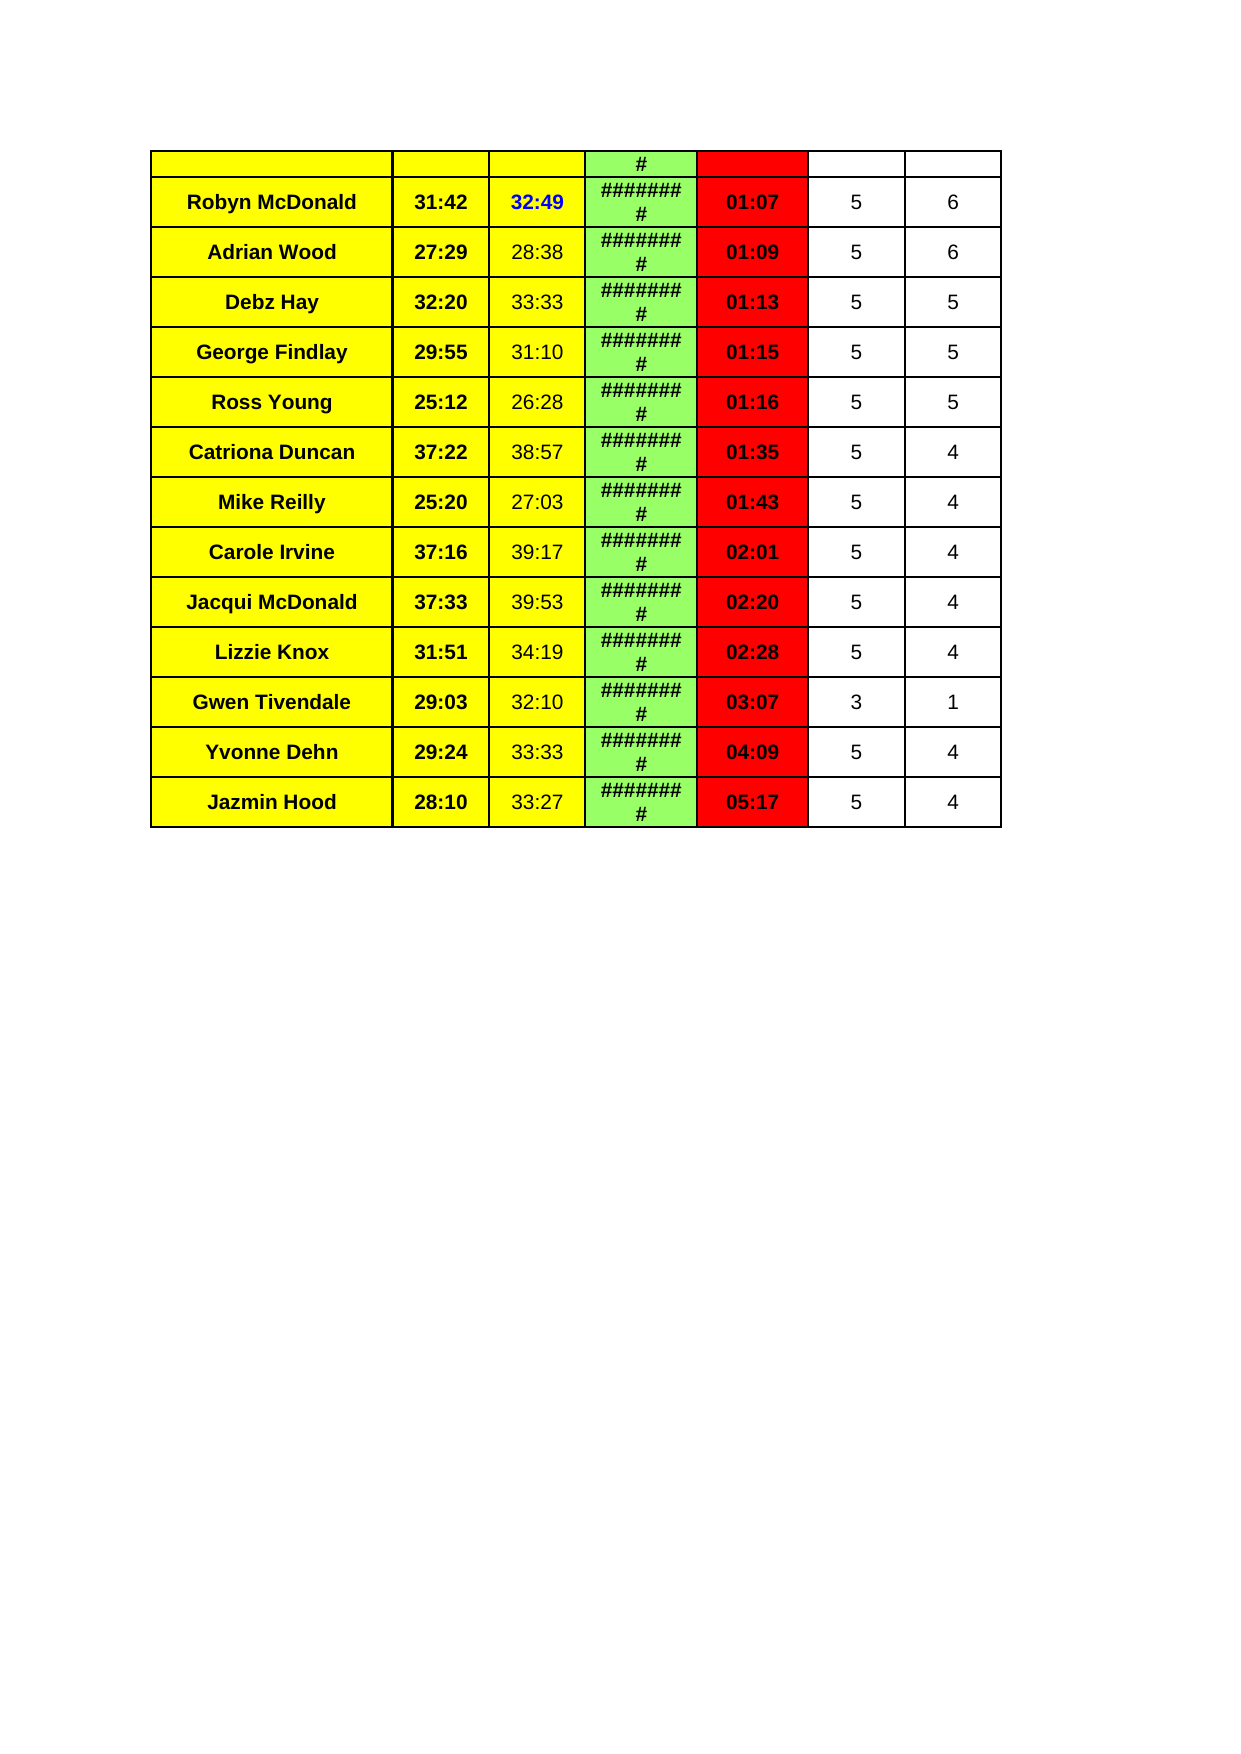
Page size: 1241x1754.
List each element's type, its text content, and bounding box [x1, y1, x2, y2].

table_cell 9 [906, 152, 1000, 176]
table_cell 01:16 [698, 378, 807, 426]
table_cell 4 [906, 728, 1000, 776]
table_cell 28:50 [490, 152, 584, 176]
table_cell 39:17 [490, 528, 584, 576]
table_cell ######## [586, 628, 696, 676]
table_cell Jazmin Hood [152, 778, 391, 826]
table_cell 6 [906, 178, 1000, 226]
table_cell Adrian Wood [152, 228, 391, 276]
table_cell 05:17 [698, 778, 807, 826]
table_cell ######## [586, 152, 696, 176]
table_cell Yvonne Dehn [152, 728, 391, 776]
table_cell 31:10 [490, 328, 584, 376]
table_cell 32:10 [490, 678, 584, 726]
table_cell Carole Irvine [152, 528, 391, 576]
table_cell 01:13 [698, 278, 807, 326]
table_cell ######## [586, 478, 696, 526]
table_cell ######## [586, 328, 696, 376]
table_cell 25:12 [394, 378, 488, 426]
table_cell 01:43 [698, 478, 807, 526]
table_cell 5 [809, 328, 904, 376]
table_cell 4 [906, 778, 1000, 826]
table_cell 28:38 [490, 228, 584, 276]
table_cell 02:20 [698, 578, 807, 626]
table_cell 5 [809, 778, 904, 826]
table_cell 33:33 [490, 278, 584, 326]
table_cell Ross Young [152, 378, 391, 426]
table_cell 28:18 [394, 152, 488, 176]
table_cell 34:19 [490, 628, 584, 676]
table_cell 5 [809, 228, 904, 276]
table_cell 28:10 [394, 778, 488, 826]
table_cell 01:07 [698, 178, 807, 226]
table_cell Catriona Duncan [152, 428, 391, 476]
table_cell Robyn McDonald [152, 178, 391, 226]
table_cell ######## [586, 278, 696, 326]
table_cell 5 [906, 378, 1000, 426]
table_cell Jacqui McDonald [152, 578, 391, 626]
table_cell 31:42 [394, 178, 488, 226]
table_cell 27:29 [394, 228, 488, 276]
table_cell 4 [906, 528, 1000, 576]
table_cell ######## [586, 678, 696, 726]
table_cell 1 [906, 678, 1000, 726]
table_cell 32:49 [490, 178, 584, 226]
table_cell 5 [809, 478, 904, 526]
table_cell 38:57 [490, 428, 584, 476]
table_cell 5 [809, 728, 904, 776]
table_cell ######## [586, 778, 696, 826]
table_cell 27:03 [490, 478, 584, 526]
table_cell 31:51 [394, 628, 488, 676]
table_cell ######## [586, 228, 696, 276]
table_cell 37:22 [394, 428, 488, 476]
table_cell 3 [809, 678, 904, 726]
table_cell 01:15 [698, 328, 807, 376]
table_cell Debz Hay [152, 278, 391, 326]
table_cell 32:20 [394, 278, 488, 326]
table_cell 26:28 [490, 378, 584, 426]
table_cell Lizzie Knox [152, 628, 391, 676]
table_cell 02:28 [698, 628, 807, 676]
table_cell 6 [906, 228, 1000, 276]
table_cell 4 [906, 428, 1000, 476]
table_cell Mike Reilly [152, 478, 391, 526]
table_cell 33:33 [490, 728, 584, 776]
table_cell 01:35 [698, 428, 807, 476]
table_cell 4 [906, 628, 1000, 676]
table_cell 5 [906, 328, 1000, 376]
table_cell 00:32 [698, 152, 807, 176]
table_cell George Findlay [152, 328, 391, 376]
table_cell 03:07 [698, 678, 807, 726]
table_cell 33:27 [490, 778, 584, 826]
table_cell 02:01 [698, 528, 807, 576]
table_cell ######## [586, 428, 696, 476]
table_cell 4 [906, 578, 1000, 626]
table_cell 5 [809, 578, 904, 626]
table_cell 25:20 [394, 478, 488, 526]
table_cell 5 [809, 528, 904, 576]
table_cell ######## [586, 178, 696, 226]
table_cell 4 [906, 478, 1000, 526]
table_cell 5 [809, 428, 904, 476]
table_cell 04:09 [698, 728, 807, 776]
table_cell ######## [586, 578, 696, 626]
table_cell 29:03 [394, 678, 488, 726]
table_cell Gwen Tivendale [152, 678, 391, 726]
table_cell 5 [809, 378, 904, 426]
table_cell 5 [809, 152, 904, 176]
table_cell 37:33 [394, 578, 488, 626]
table_cell 29:55 [394, 328, 488, 376]
table_cell 29:24 [394, 728, 488, 776]
table_cell ######## [586, 728, 696, 776]
table_cell 37:16 [394, 528, 488, 576]
table_cell 5 [809, 628, 904, 676]
table_cell Lynne Herd [152, 152, 391, 176]
table_cell 5 [906, 278, 1000, 326]
table_cell 5 [809, 278, 904, 326]
table_cell ######## [586, 378, 696, 426]
table_cell 39:53 [490, 578, 584, 626]
table_cell 5 [809, 178, 904, 226]
table_cell 01:09 [698, 228, 807, 276]
table_cell ######## [586, 528, 696, 576]
